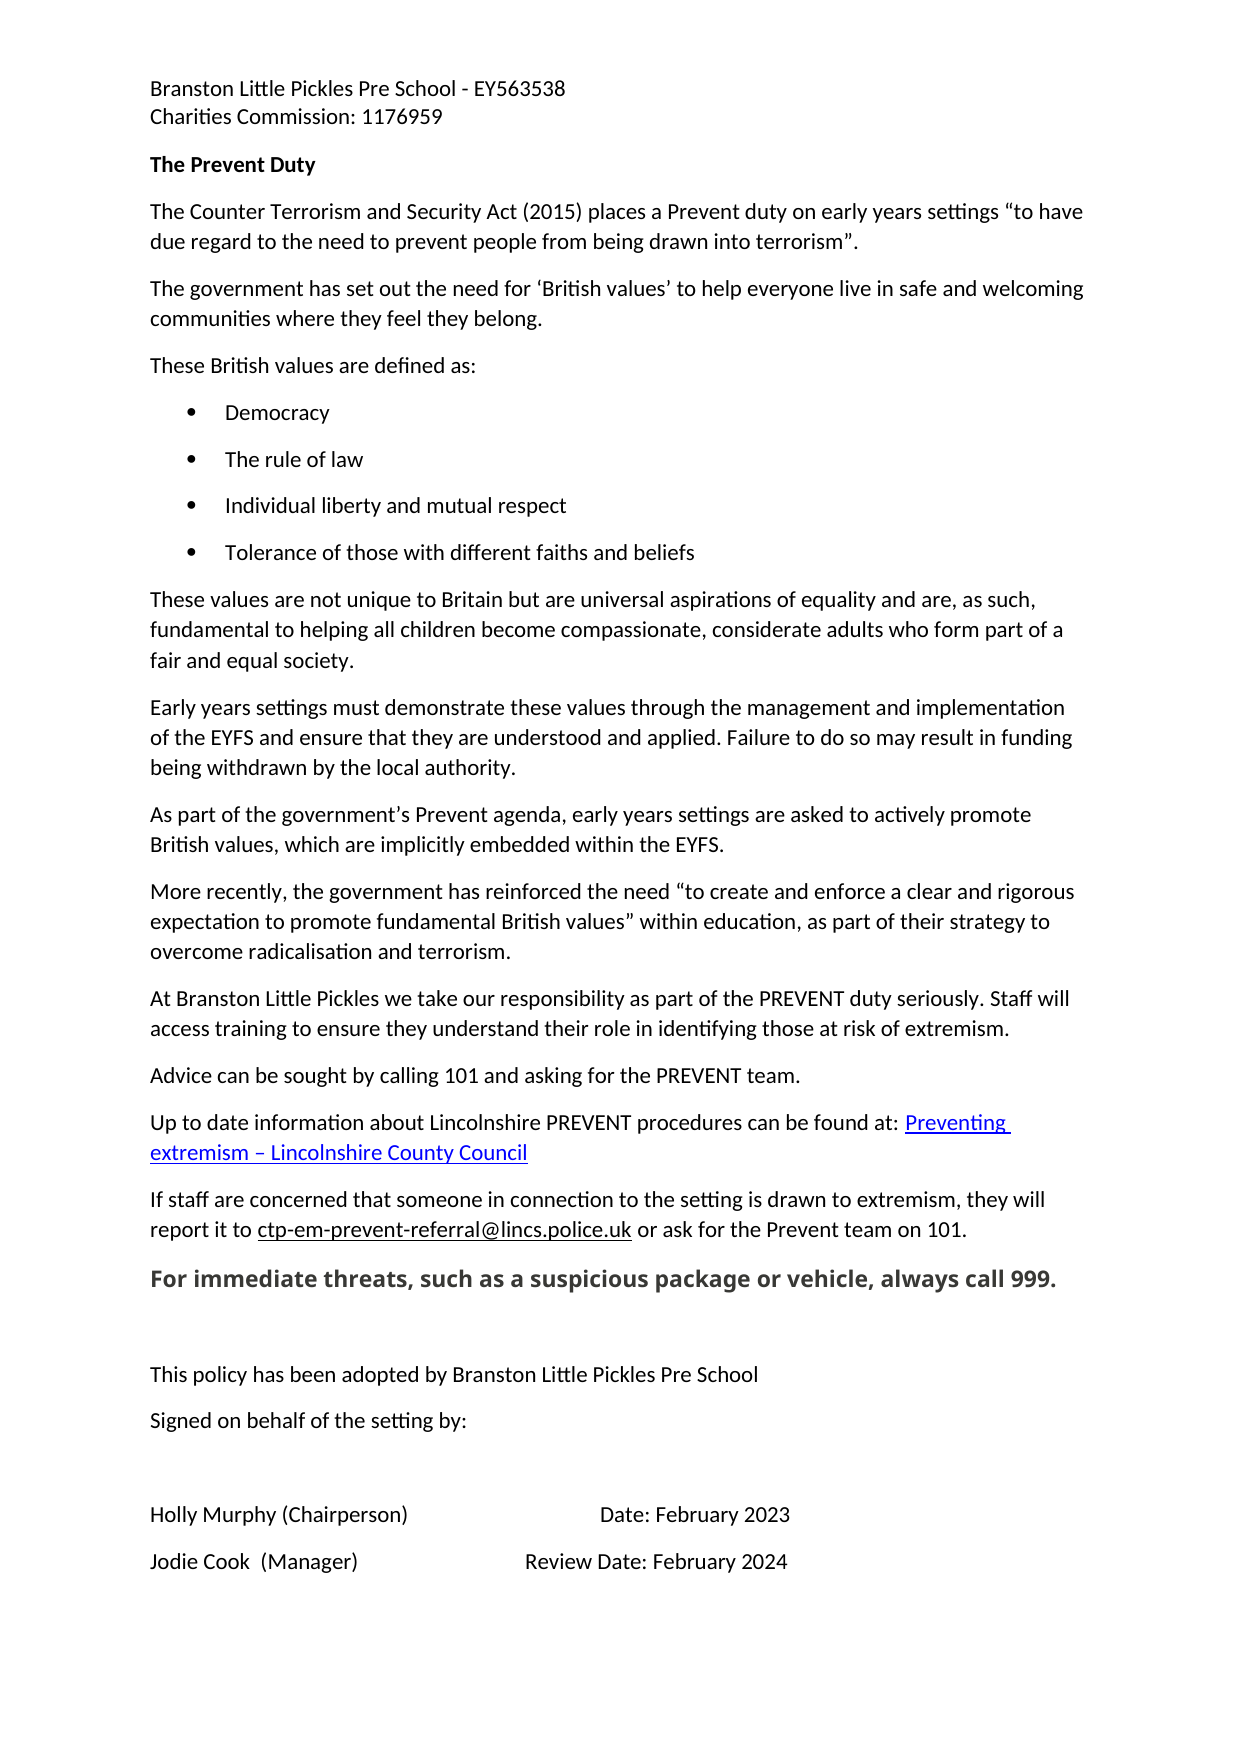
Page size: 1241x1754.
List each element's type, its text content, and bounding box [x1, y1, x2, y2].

text If staff are concerned that someone in connection to the setting is drawn to extremism, they will report it to ctp-em-prevent-referral@lincs.police.uk or ask for the Prevent team on 101. [150, 1185, 1090, 1244]
text Advice can be sought by calling 101 and asking for the PREVENT team. [150, 1061, 1090, 1089]
text These British values are defined as: [150, 351, 1090, 379]
text At Branston Little Pickles we take our responsibility as part of the PREVENT duty seriously. Staff will access training to ensure they understand their role in identifying those at risk of extremism. [150, 984, 1090, 1043]
text More recently, the government has reinforced the need “to create and enforce a clear and rigorous expectation to promote fundamental British values” within education, as part of their strategy to overcome radicalisation and terrorism. [150, 877, 1090, 966]
text Jodie Cook (Manager) Review Date: February 2024 [150, 1547, 1090, 1575]
text These values are not unique to Britain but are universal aspirations of equality and are, as such, fundamental to helping all children become compassionate, considerate adults who form part of a fair and equal society. [150, 585, 1090, 674]
text Signed on behalf of the setting by: [150, 1407, 1090, 1435]
list Tolerance of those with different faiths and beliefs [187, 538, 1090, 567]
text For immediate threats, such as a suspicious package or vehicle, always call 999. [150, 1262, 1090, 1294]
list Democracy [187, 398, 1090, 426]
text Up to date information about Lincolnshire PREVENT procedures can be found at: Preventing extremism – Lincolnshire County Council [150, 1108, 1090, 1167]
text The Counter Terrorism and Security Act (2015) places a Prevent duty on early years settings “to have due regard to the need to prevent people from being drawn into terrorism”. [150, 197, 1090, 255]
list Individual liberty and mutual respect [187, 492, 1090, 520]
text As part of the government’s Prevent agenda, early years settings are asked to actively promote British values, which are implicitly embedded within the EYFS. [150, 800, 1090, 858]
list The rule of law [187, 445, 1090, 473]
text Holly Murphy (Chairperson) Date: February 2023 [150, 1500, 1090, 1528]
text The Prevent Duty [150, 150, 1090, 178]
text This policy has been adopted by Branston Little Pickles Pre School [150, 1360, 1090, 1388]
text Early years settings must demonstrate these values through the management and implementation of the EYFS and ensure that they are understood and applied. Failure to do so may result in funding being withdrawn by the local authority. [150, 693, 1090, 781]
text The government has set out the need for ‘British values’ to help everyone live in safe and welcoming communities where they feel they belong. [150, 274, 1090, 332]
